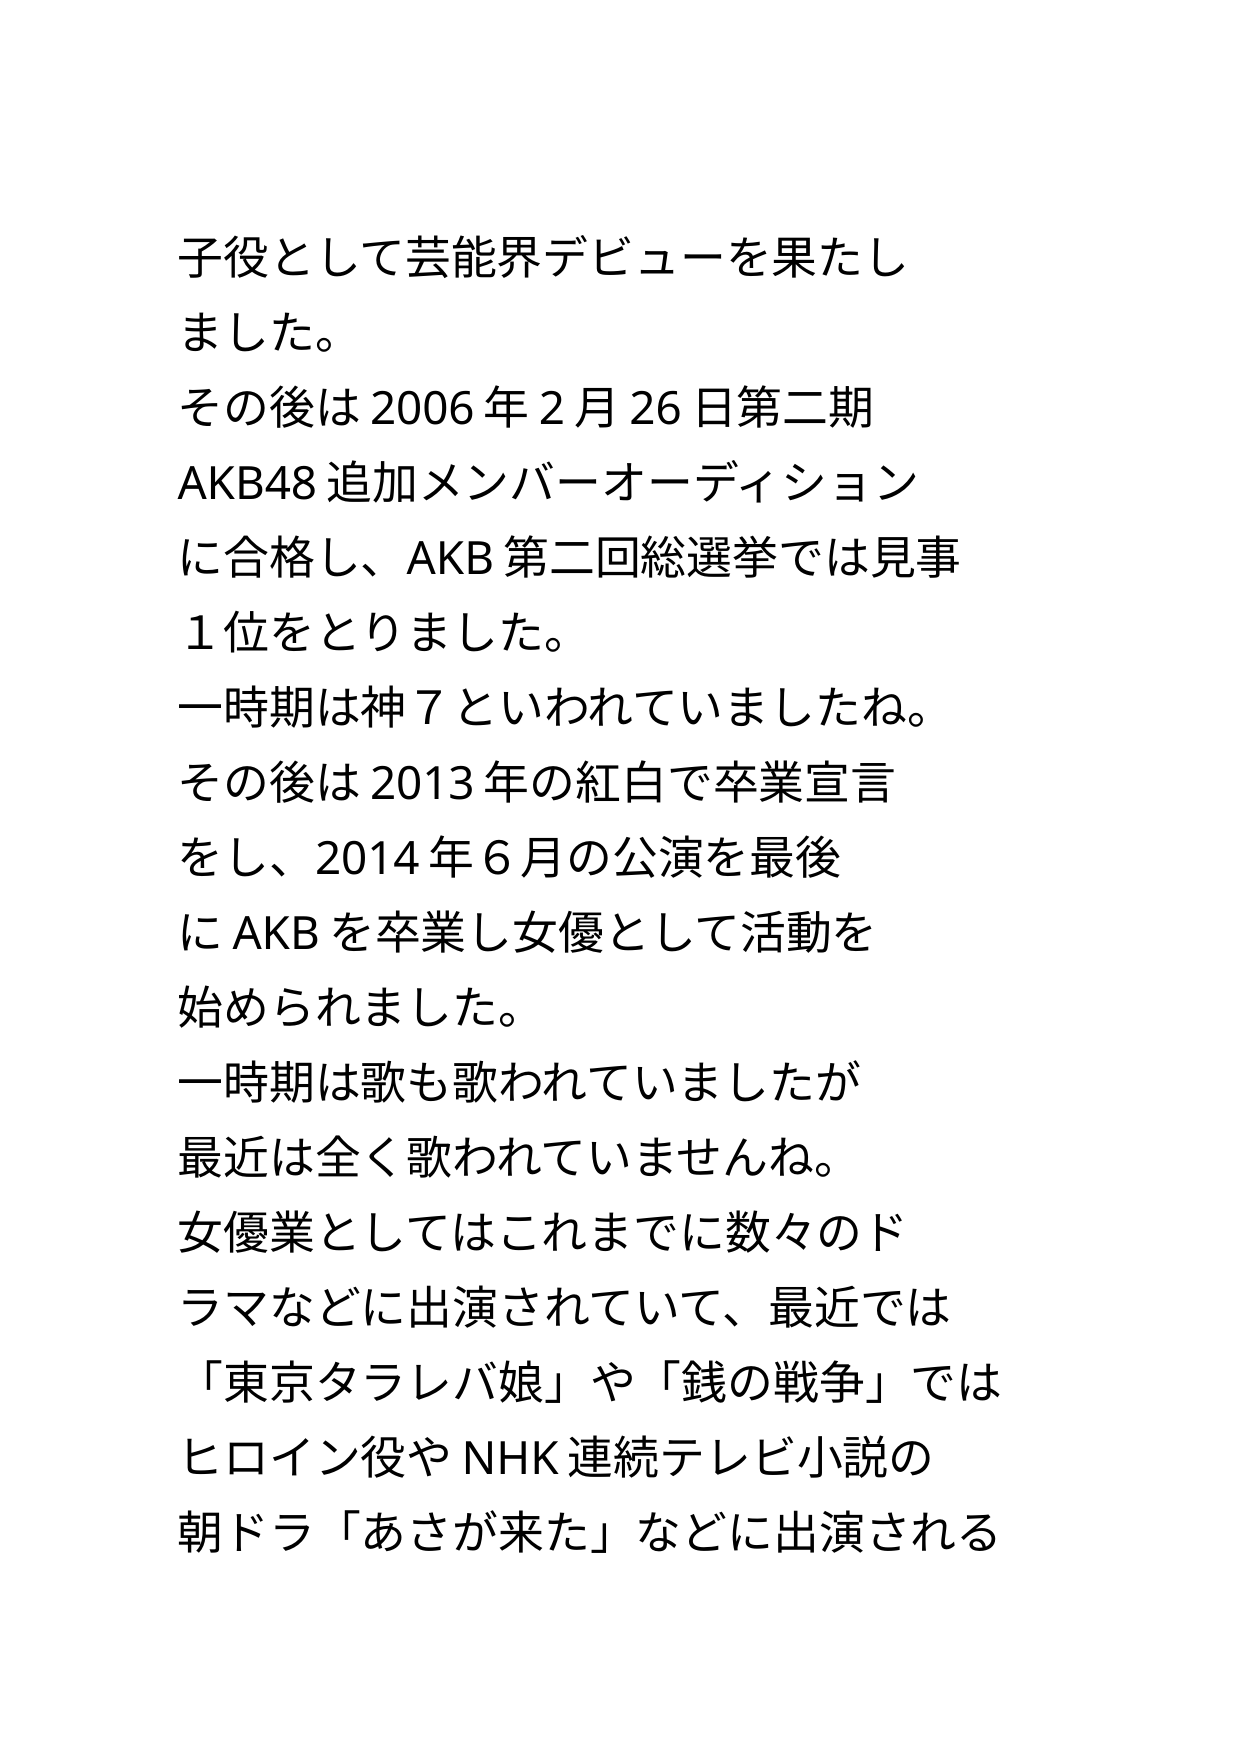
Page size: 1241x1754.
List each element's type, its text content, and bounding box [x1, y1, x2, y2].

text に合格し、AKB第二回総選挙では見事 [177, 517, 1063, 592]
text ヒロイン役やNHK連続テレビ小説の [177, 1417, 1063, 1492]
text １位をとりました。 [177, 592, 1063, 667]
text をし、2014年６月の公演を最後 [177, 817, 1063, 892]
text ラマなどに出演されていて、最近では [177, 1267, 1063, 1342]
text 女優業としてはこれまでに数々のド [177, 1192, 1063, 1267]
text 最近は全く歌われていませんね。 [177, 1117, 1063, 1192]
text 「東京タラレバ娘」や「銭の戦争」では [177, 1342, 1063, 1417]
text 一時期は歌も歌われていましたが [177, 1042, 1063, 1117]
text その後は2013年の紅白で卒業宣言 [177, 742, 1063, 817]
text ました。 [177, 292, 1063, 367]
text 一時期は神７といわれていましたね。 [177, 667, 1063, 742]
text 始められました。 [177, 967, 1063, 1042]
text 子役として芸能界デビューを果たし [177, 217, 1063, 292]
text その後は2006年2月26日第二期 [177, 367, 1063, 442]
text 朝ドラ「あさが来た」などに出演される [177, 1492, 1063, 1567]
text にAKBを卒業し女優として活動を [177, 892, 1063, 967]
text AKB48追加メンバーオーディション [177, 442, 1063, 517]
